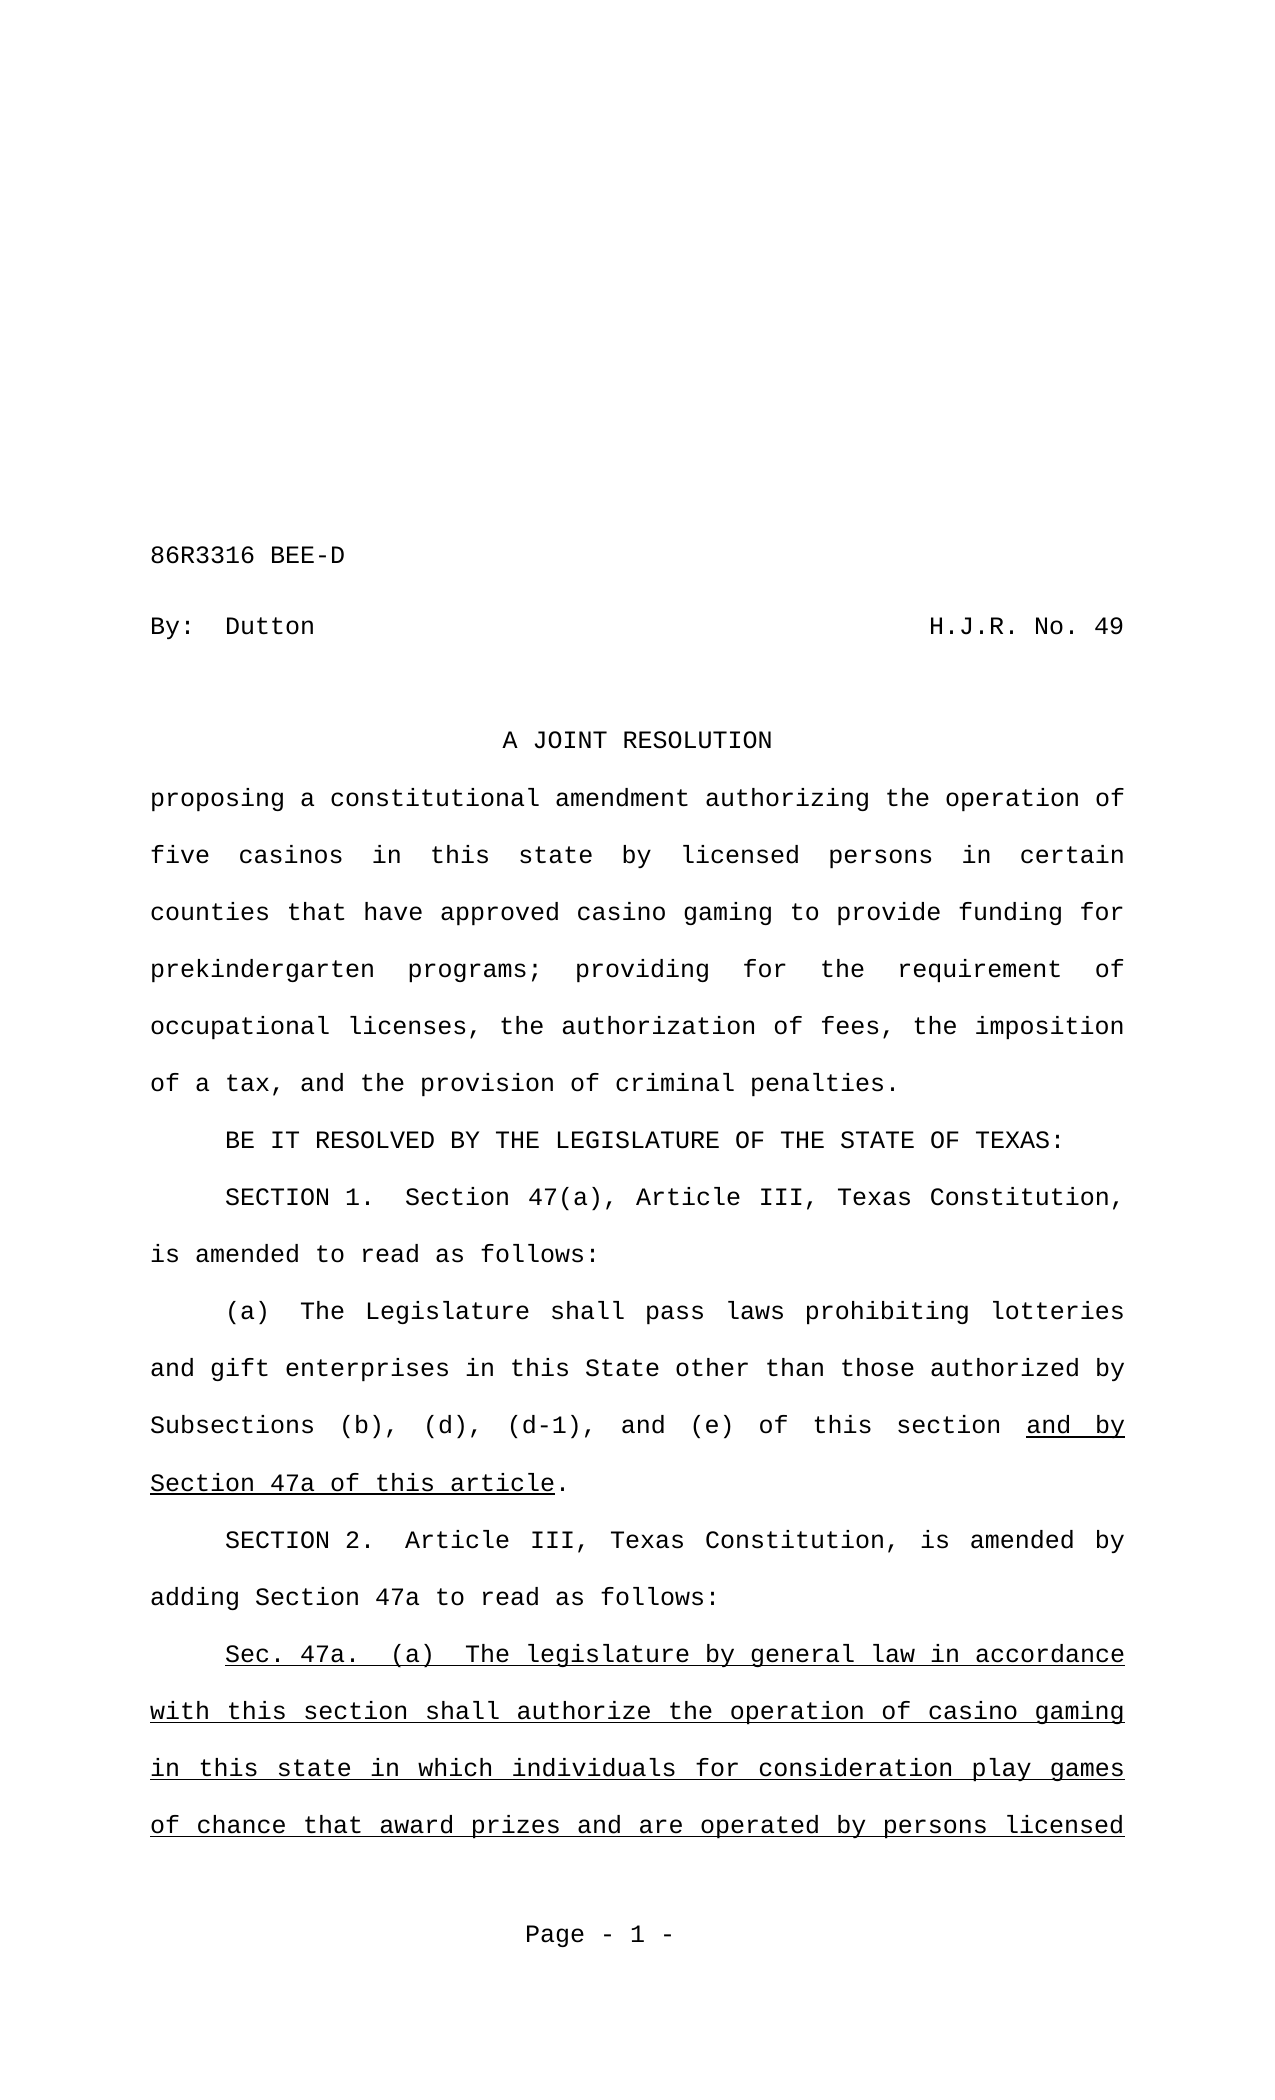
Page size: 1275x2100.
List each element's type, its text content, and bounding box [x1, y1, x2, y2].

text SECTION 1. Section 47(a), Article III, Texas Constitution, is amended to read as follows: [150, 1184, 1125, 1270]
text (a) The Legislature shall pass laws prohibiting lotteries and gift enterprises in this State other than those authorized by Subsections (b), (d), (d-1), and (e) of this section and by Section 47a of this article. [150, 1299, 1125, 1498]
text By: Dutton H.J.R. No. 49 [150, 614, 1125, 642]
text A JOINT RESOLUTION [150, 728, 1125, 756]
text SECTION 2. Article III, Texas Constitution, is amended by adding Section 47a to read as follows: [150, 1527, 1125, 1613]
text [150, 1780, 1125, 1836]
text 86R3316 BEE-D [150, 542, 1125, 571]
text BE IT RESOLVED BY THE LEGISLATURE OF THE STATE OF TEXAS: [150, 1127, 1125, 1156]
text proposing a constitutional amendment authorizing the operation of five casinos in this state by licensed persons in certain counties that have approved casino gaming to provide funding for prekindergarten programs; providing for the requirement of occupational licenses, the authorization of fees, the imposition of a tax, and the provision of criminal penalties. [150, 785, 1125, 1099]
